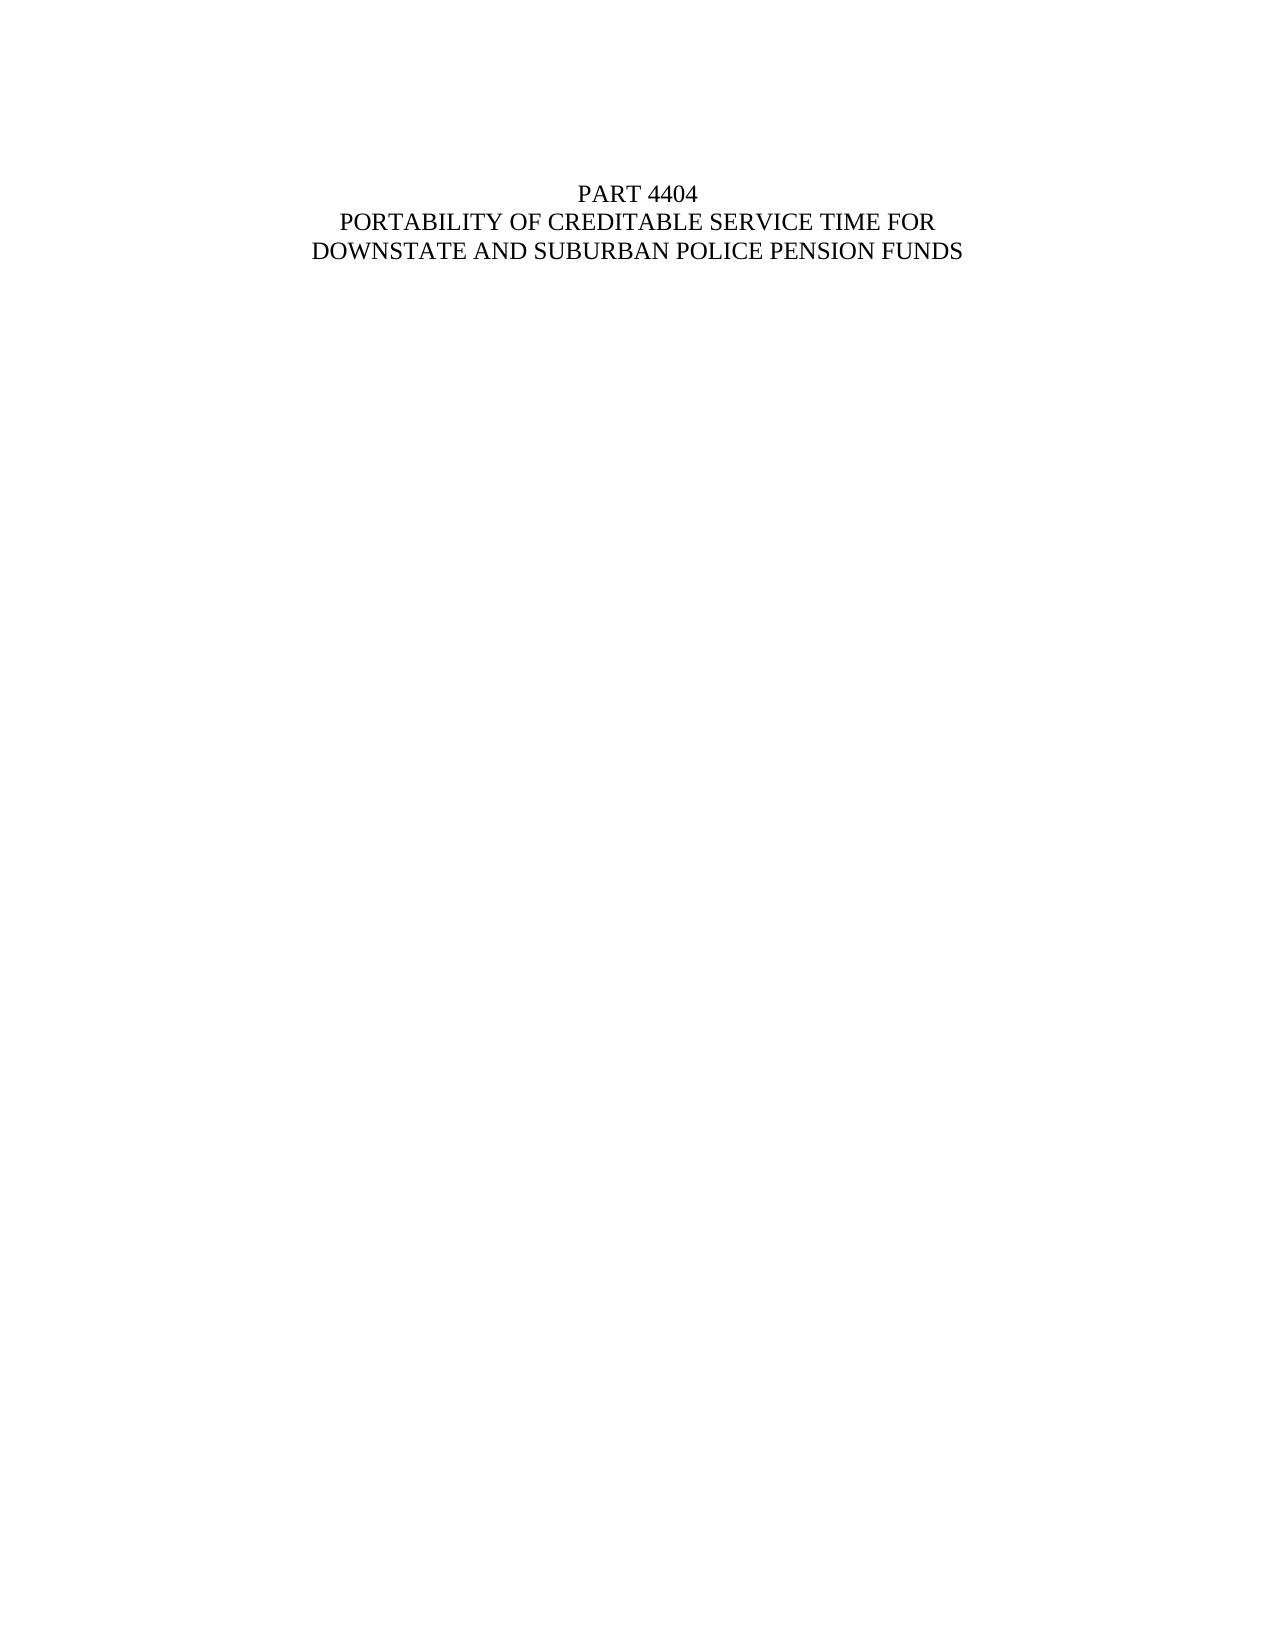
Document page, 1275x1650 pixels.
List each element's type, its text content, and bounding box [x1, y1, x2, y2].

text PORTABILITY OF CREDITABLE SERVICE TIME FOR [150, 207, 1125, 236]
text DOWNSTATE AND SUBURBAN POLICE PENSION FUNDS [150, 236, 1125, 265]
text PART 4404 [150, 179, 1125, 207]
